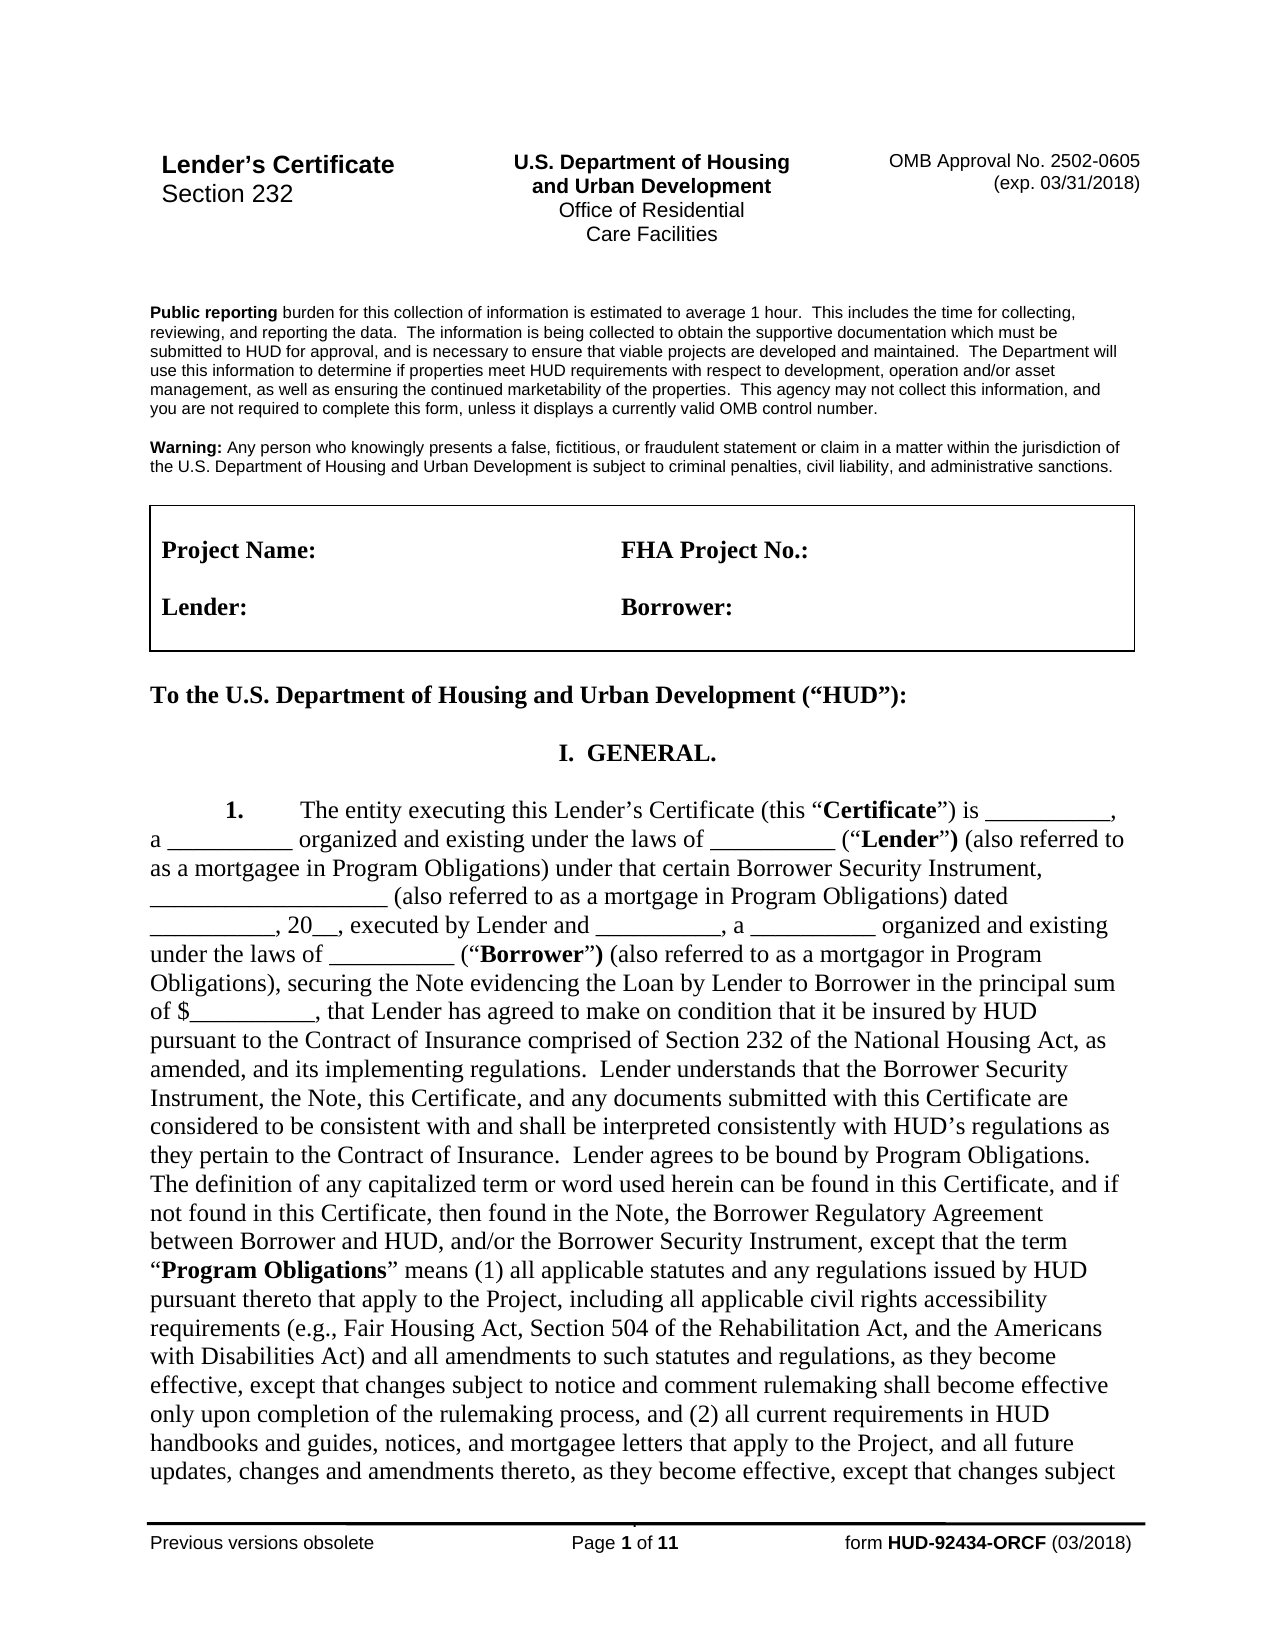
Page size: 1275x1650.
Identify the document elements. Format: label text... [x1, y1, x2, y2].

text Warning: Any person who knowingly presents a false, fictitious, or fraudulent statement or claim in a matter within the jurisdiction of the U.S. Department of Housing and Urban Development is subject to criminal penalties, civil liability, and administrative sanctions. [150, 437, 1125, 476]
text Public reporting burden for this collection of information is estimated to average 1 hour. This includes the time for collecting, reviewing, and reporting the data. The information is being collected to obtain the supportive documentation which must be submitted to HUD for approval, and is necessary to ensure that viable projects are developed and maintained. The Department will use this information to determine if properties meet HUD requirements with respect to development, operation and/or asset management, as well as ensuring the continued marketability of the properties. This agency may not collect this information, and you are not required to complete this form, unless it displays a currently valid OMB control number. [150, 303, 1125, 418]
table_header U.S. Department of Housing and Urban Development Office of Residential Care Facilities [460, 150, 844, 274]
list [150, 795, 1125, 1485]
subtitle I. GENERAL. [150, 738, 1125, 766]
table_header [844, 150, 1163, 274]
table_header Project Name: Lender: [151, 506, 609, 650]
table_header FHA Project No.: Borrower: [610, 506, 1134, 650]
text To the U.S. Department of Housing and Urban Development (“HUD”): [150, 680, 1125, 709]
table_header Lender’s Certificate Section 232 [150, 150, 459, 274]
